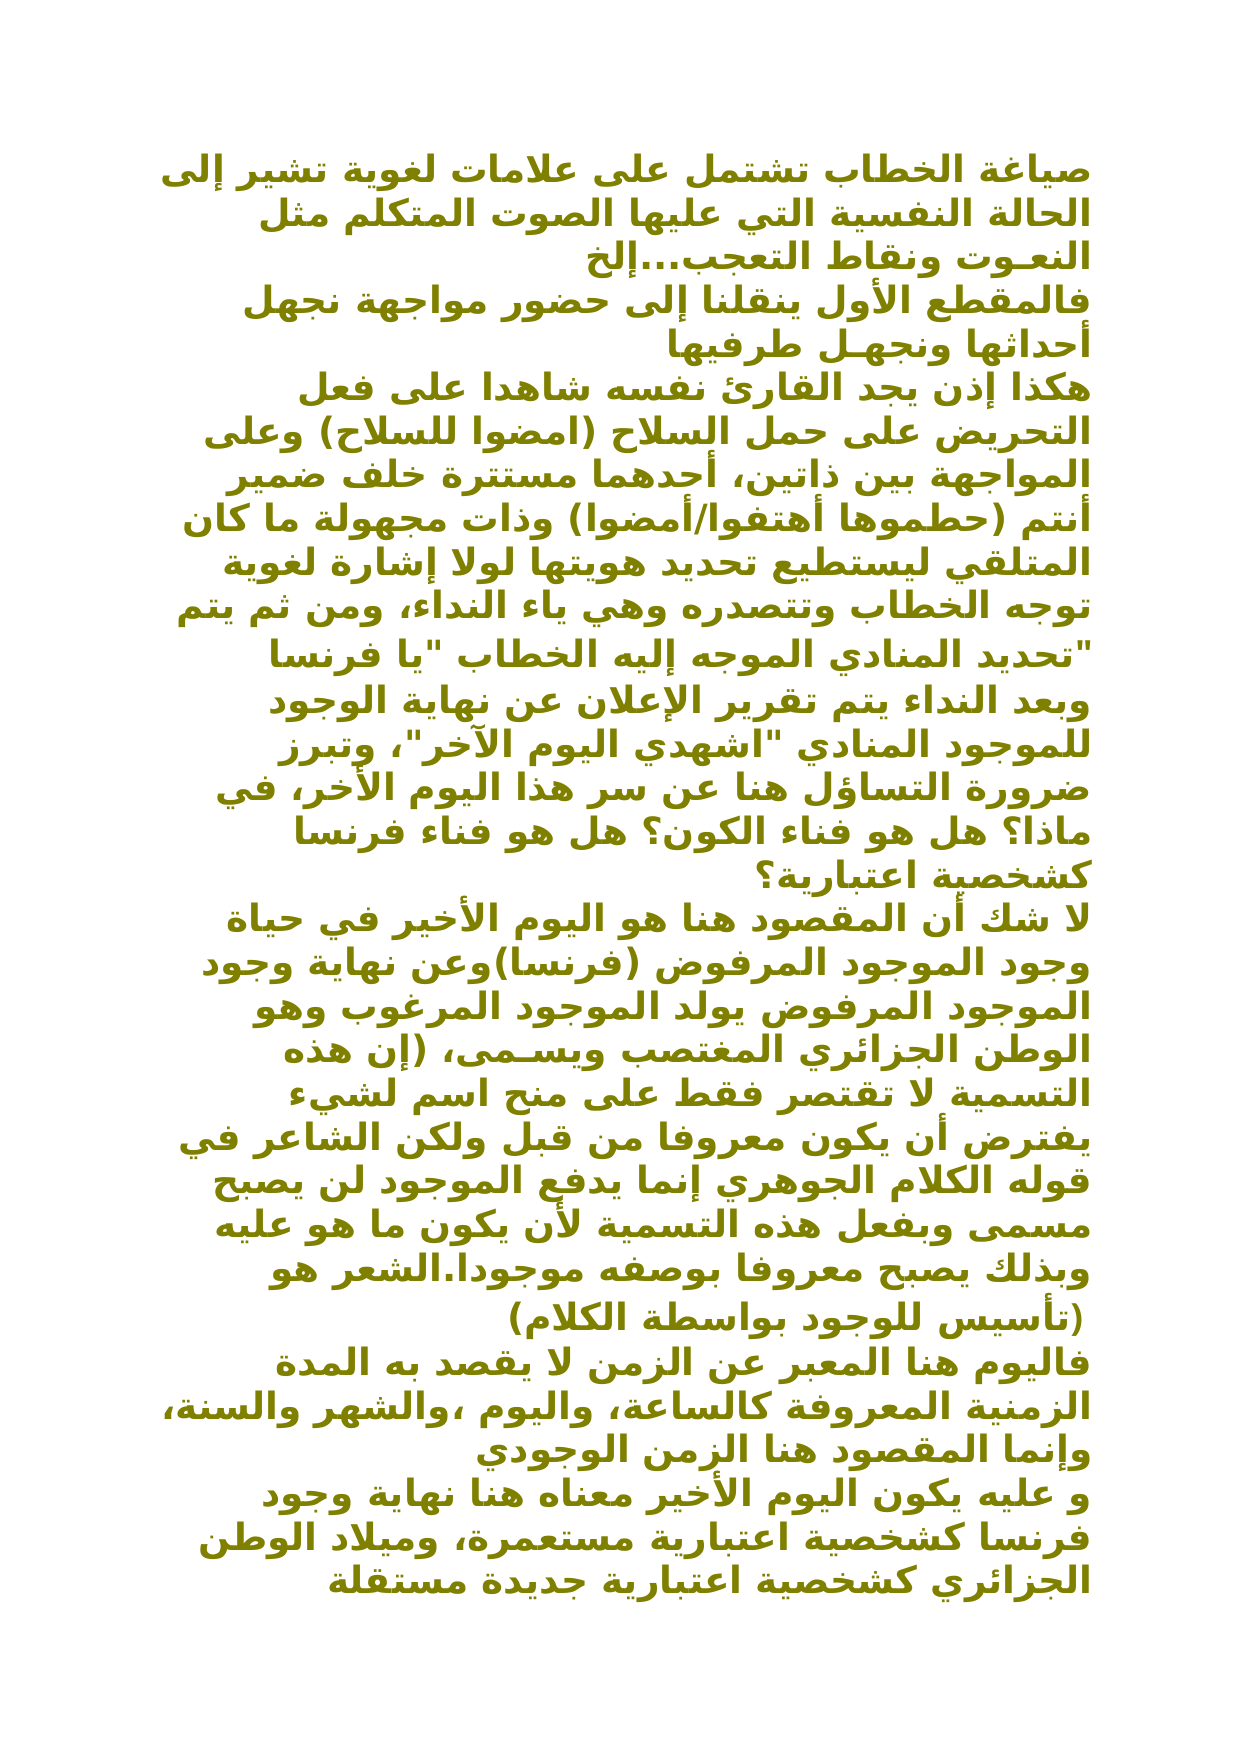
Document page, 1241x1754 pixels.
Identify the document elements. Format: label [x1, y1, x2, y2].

text [148, 148, 1093, 1603]
